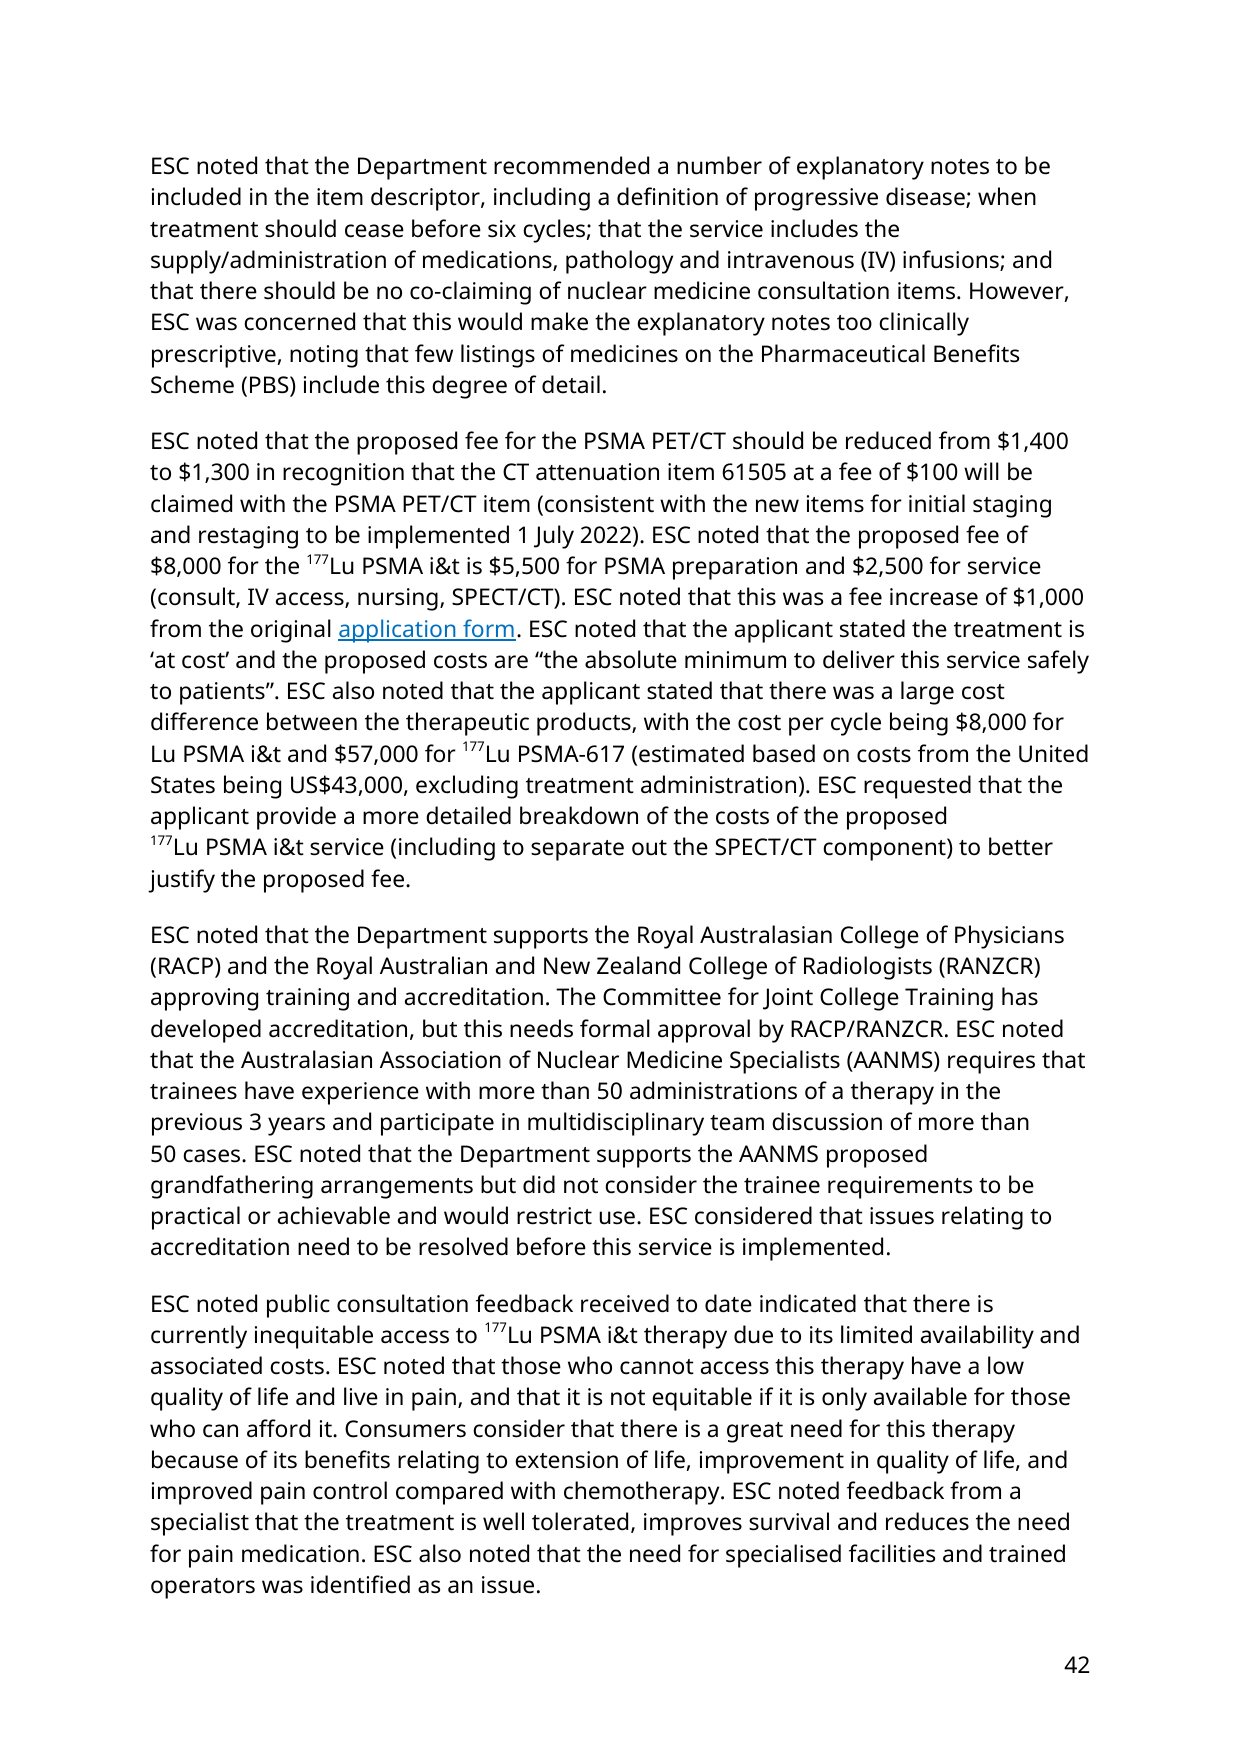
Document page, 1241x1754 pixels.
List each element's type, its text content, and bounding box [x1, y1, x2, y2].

text ESC noted that the Department supports the Royal Australasian College of Physicians (RACP) and the Royal Australian and New Zealand College of Radiologists (RANZCR) approving training and accreditation. The Committee for Joint College Training has developed accreditation, but this needs formal approval by RACP/RANZCR. ESC noted that the Australasian Association of Nuclear Medicine Specialists (AANMS) requires that trainees have experience with more than 50 administrations of a therapy in the previous 3 years and participate in multidisciplinary team discussion of more than 50 cases. ESC noted that the Department supports the AANMS proposed grandfathering arrangements but did not consider the trainee requirements to be practical or achievable and would restrict use. ESC considered that issues relating to accreditation need to be resolved before this service is implemented. [150, 919, 1090, 1262]
text ESC noted public consultation feedback received to date indicated that there is currently inequitable access to 177Lu PSMA i&t therapy due to its limited availability and associated costs. ESC noted that those who cannot access this therapy have a low quality of life and live in pain, and that it is not equitable if it is only available for those who can afford it. Consumers consider that there is a great need for this therapy because of its benefits relating to extension of life, improvement in quality of life, and improved pain control compared with chemotherapy. ESC noted feedback from a specialist that the treatment is well tolerated, improves survival and reduces the need for pain medication. ESC also noted that the need for specialised facilities and trained operators was identified as an issue. [150, 1287, 1090, 1600]
text ESC noted that the proposed fee for the PSMA PET/CT should be reduced from $1,400 to $1,300 in recognition that the CT attenuation item 61505 at a fee of $100 will be claimed with the PSMA PET/CT item (consistent with the new items for initial staging and restaging to be implemented 1 July 2022). ESC noted that the proposed fee of $8,000 for the 177Lu PSMA i&t is $5,500 for PSMA preparation and $2,500 for service (consult, IV access, nursing, SPECT/CT). ESC noted that this was a fee increase of $1,000 from the original application form. ESC noted that the applicant stated the treatment is ‘at cost’ and the proposed costs are “the absolute minimum to deliver this service safely to patients”. ESC also noted that the applicant stated that there was a large cost difference between the therapeutic products, with the cost per cycle being $8,000 for Lu PSMA i&t and $57,000 for 177Lu PSMA-617 (estimated based on costs from the United States being US$43,000, excluding treatment administration). ESC requested that the applicant provide a more detailed breakdown of the costs of the proposed 177Lu PSMA i&t service (including to separate out the SPECT/CT component) to better justify the proposed fee. [150, 425, 1090, 894]
text ESC noted that the Department recommended a number of explanatory notes to be included in the item descriptor, including a definition of progressive disease; when treatment should cease before six cycles; that the service includes the supply/administration of medications, pathology and intravenous (IV) infusions; and that there should be no co-claiming of nuclear medicine consultation items. However, ESC was concerned that this would make the explanatory notes too clinically prescriptive, noting that few listings of medicines on the Pharmaceutical Benefits Scheme (PBS) include this degree of detail. [150, 150, 1090, 400]
